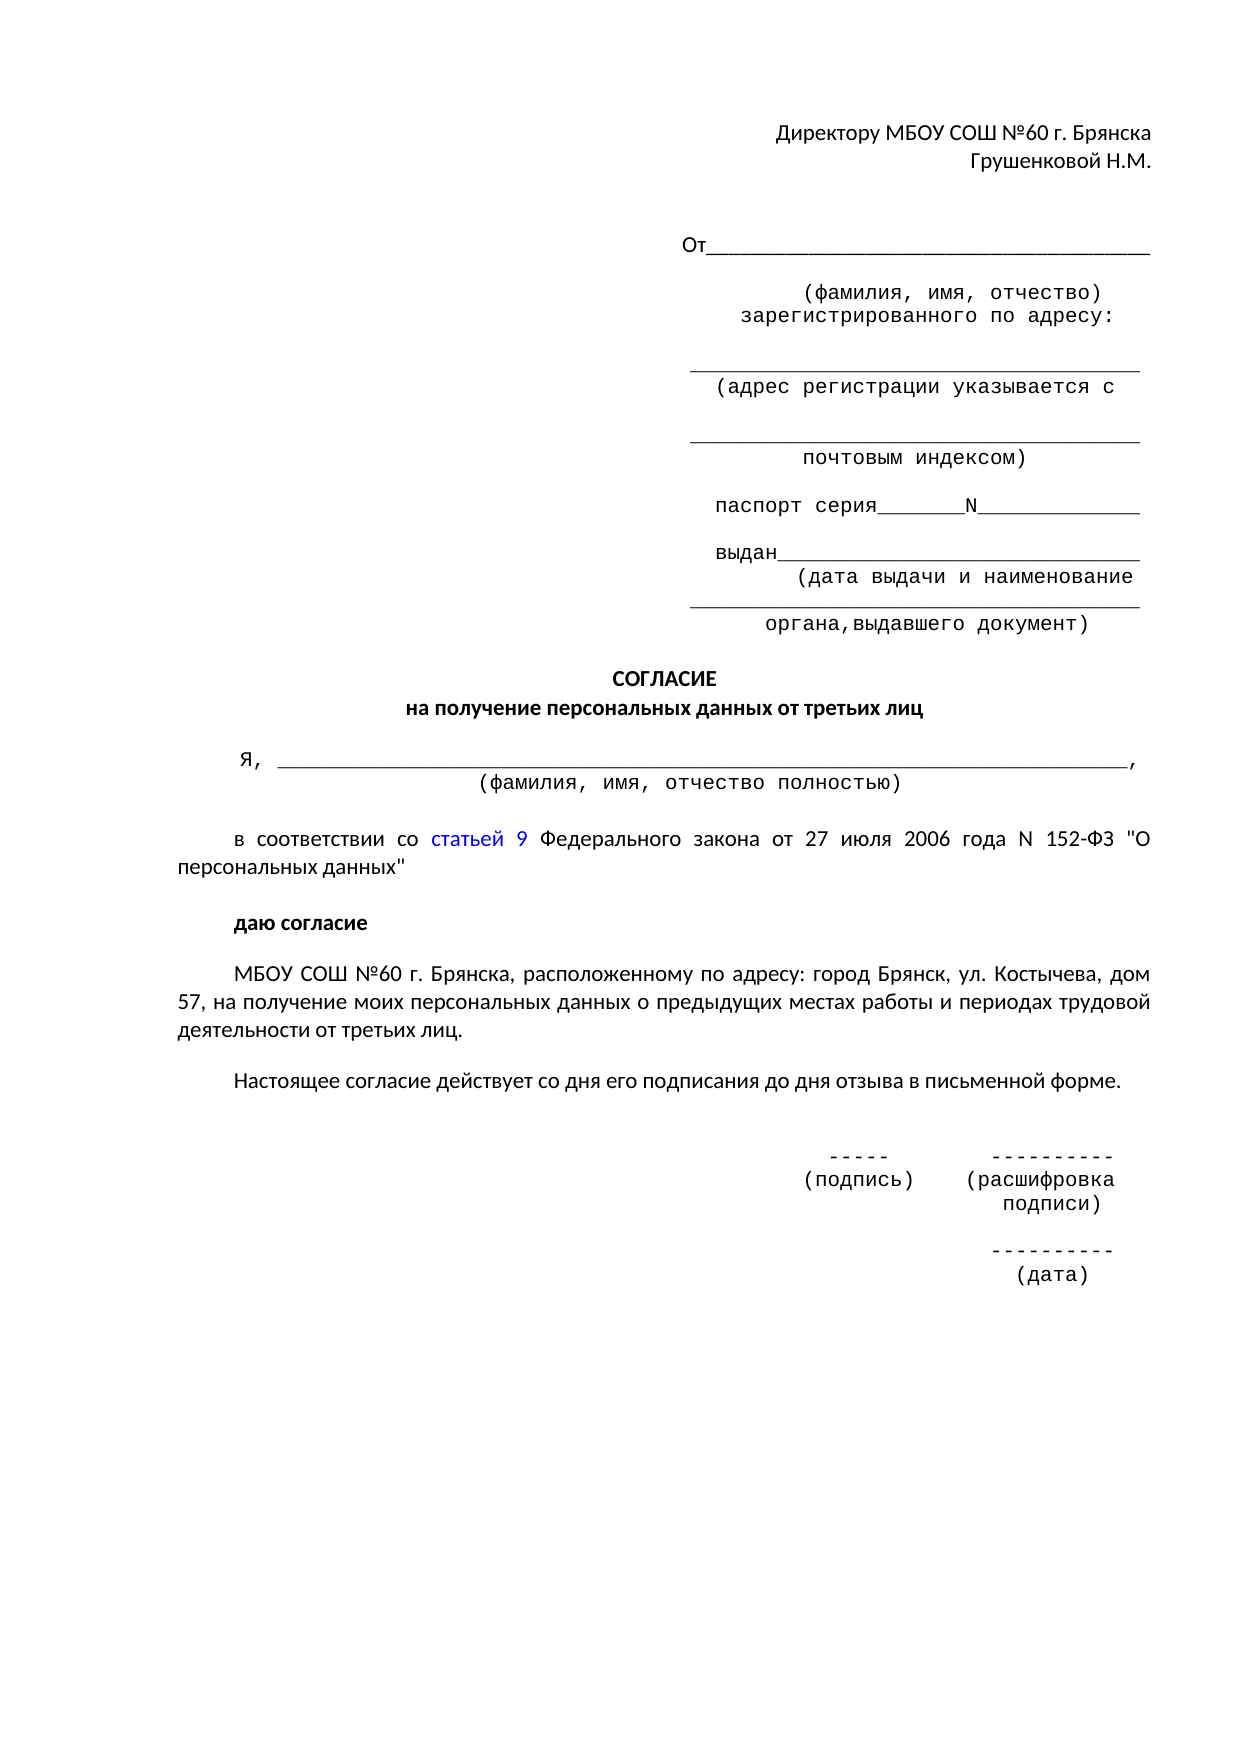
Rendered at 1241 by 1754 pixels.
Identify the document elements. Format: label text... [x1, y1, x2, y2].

text (адрес регистрации указывается с [177, 376, 1152, 400]
text (фамилия, имя, отчество полностью) [177, 772, 1152, 796]
text Директору МБОУ СОШ №60 г. Брянска [177, 118, 1152, 146]
text ____________________________________ [177, 353, 1152, 376]
text ---------- [177, 1240, 1152, 1264]
text подписи) [177, 1193, 1152, 1217]
text От_______________________________________ [177, 230, 1152, 258]
text ----- ---------- [177, 1146, 1152, 1169]
text Грушенковой Н.М. [177, 146, 1152, 174]
text (дата) [177, 1264, 1152, 1287]
text зарегистрированного по адресу: [177, 306, 1152, 329]
text на получение персональных данных от третьих лиц [177, 693, 1152, 721]
text в соответствии со статьей 9 Федерального закона от 27 июля 2006 года N 152-ФЗ "О персональных данных" [177, 824, 1152, 880]
text (дата выдачи и наименование [177, 566, 1152, 589]
text СОГЛАСИЕ [177, 664, 1152, 693]
text даю согласие [177, 908, 1152, 936]
text (фамилия, имя, отчество) [177, 282, 1152, 306]
text почтовым индексом) [177, 447, 1152, 471]
text Я, ____________________________________________________________________, [177, 749, 1152, 772]
text паспорт серия_______N_____________ [177, 495, 1152, 518]
text органа,выдавшего документ) [177, 613, 1152, 637]
text выдан_____________________________ [177, 542, 1152, 566]
text ____________________________________ [177, 589, 1152, 613]
text Настоящее согласие действует со дня его подписания до дня отзыва в письменной форме. [177, 1066, 1152, 1094]
text (подпись) (расшифровка [177, 1169, 1152, 1193]
text МБОУ СОШ №60 г. Брянска, расположенному по адресу: город Брянск, ул. Костычева, дом 57, на получение моих персональных данных о предыдущих местах работы и периодах трудовой деятельности от третьих лиц. [177, 959, 1152, 1043]
text ____________________________________ [177, 424, 1152, 447]
